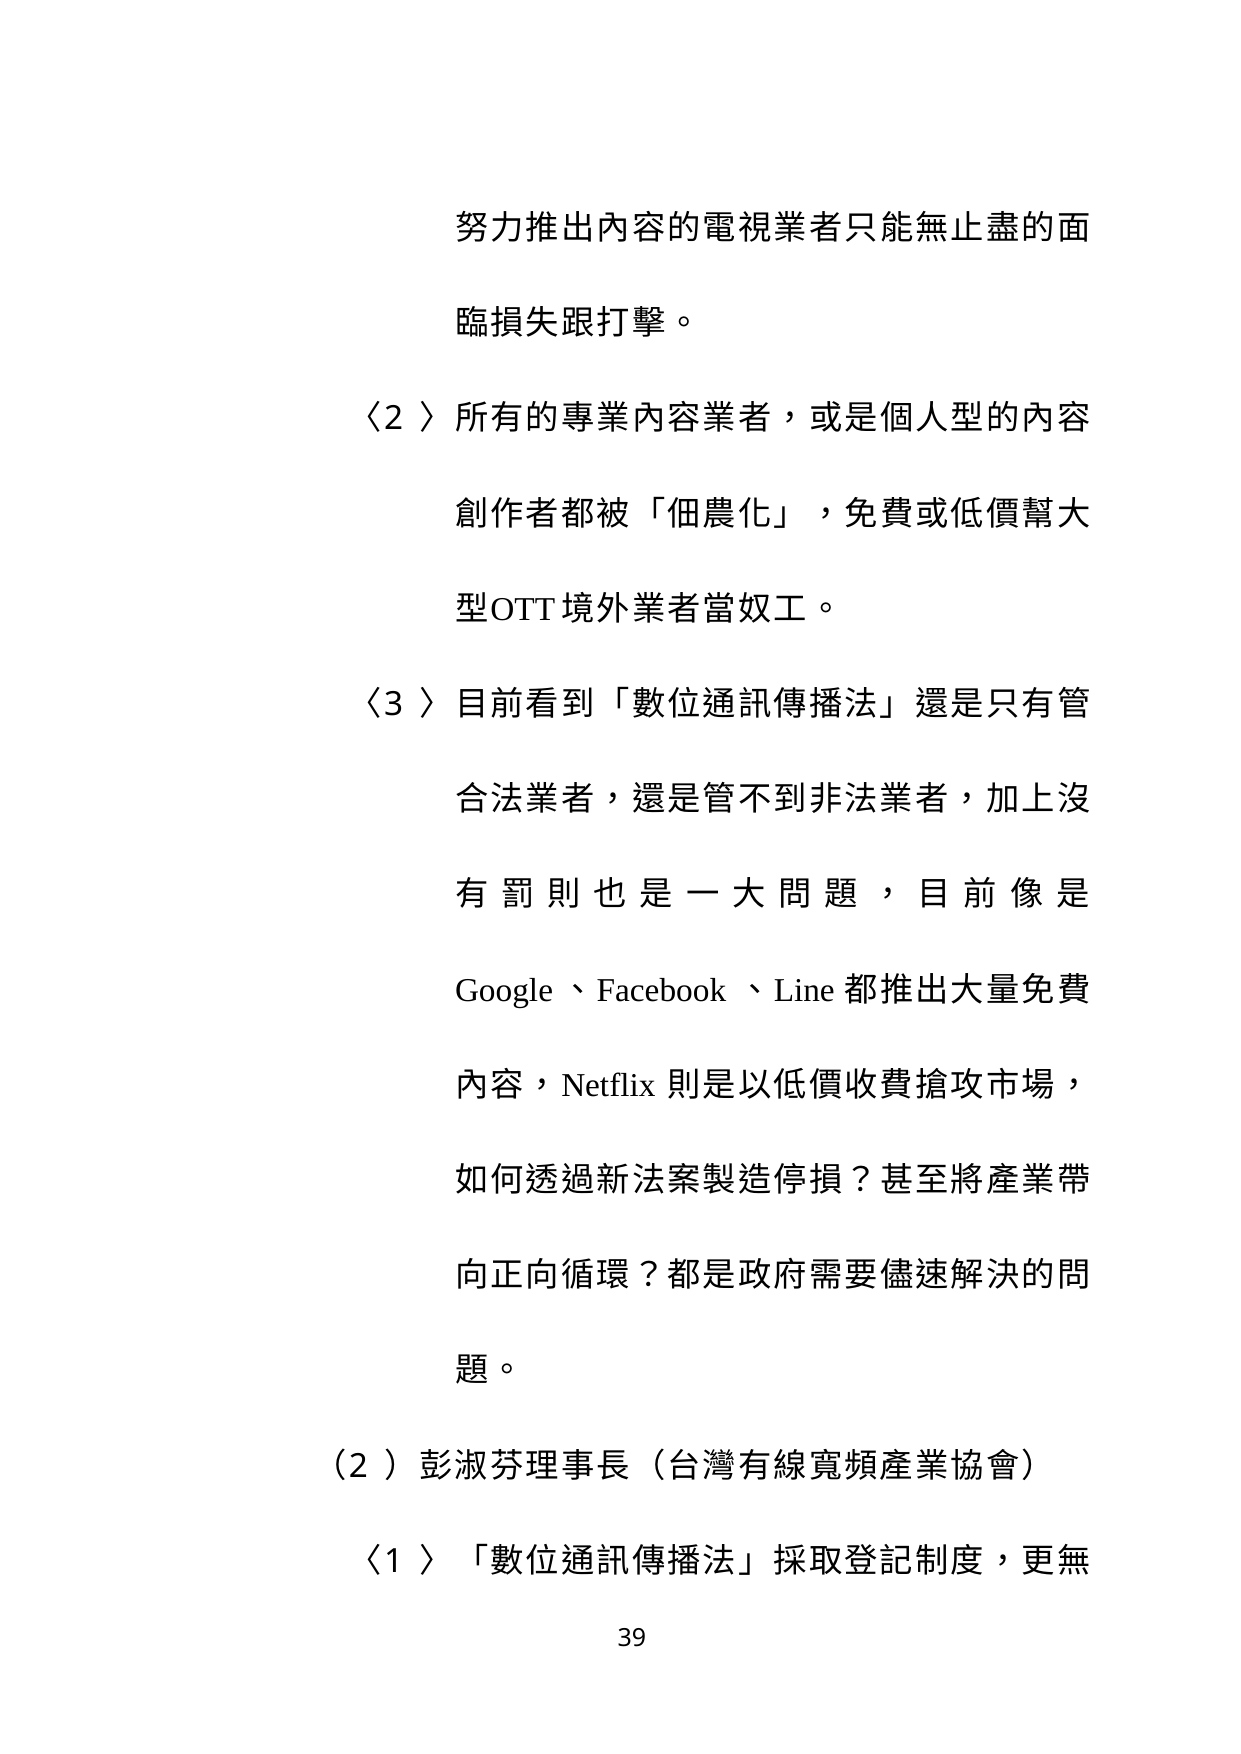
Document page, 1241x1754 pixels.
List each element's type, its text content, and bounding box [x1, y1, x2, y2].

subtitle 「數位通訊傳播法」採取登記制度，更無法管理不願登記的非法業者，通傳會應該提出具體配套法規，才讓業者有主動登記的意願出現，同時建議在數位匯流時代媒體服務的型態已不同以往，應重新界定媒體定義，主管機關才能有明確規管的對象。 [331, 1510, 1092, 1605]
subtitle 以TVBS最近推出的新戲「女兵日記」來說，第一天收視率就破1.45，近年來少見，但是立刻就有超過50個網站將影片內容上架，這就是目前臺灣內容產業面臨的問題，如果通傳會的新法案不能管非法OTT業者，努力推出內容的電視業者只能無止盡的面臨損失跟打擊。 [331, 177, 1092, 368]
subtitle 所有的專業內容業者，或是個人型的內容創作者都被「佃農化」，免費或低價幫大型OTT境外業者當奴工。 [331, 368, 1092, 653]
subtitle 目前看到「數位通訊傳播法」還是只有管合法業者，還是管不到非法業者，加上沒有罰則也是一大問題，目前像是Google、Facebook、Line都推出大量免費內容，Netflix則是以低價收費搶攻市場，如何透過新法案製造停損？甚至將產業帶向正向循環？都是政府需要儘速解決的問題。 [331, 653, 1092, 1415]
subtitle 彭淑芬理事長（台灣有線寬頻產業協會） [296, 1415, 1092, 1510]
